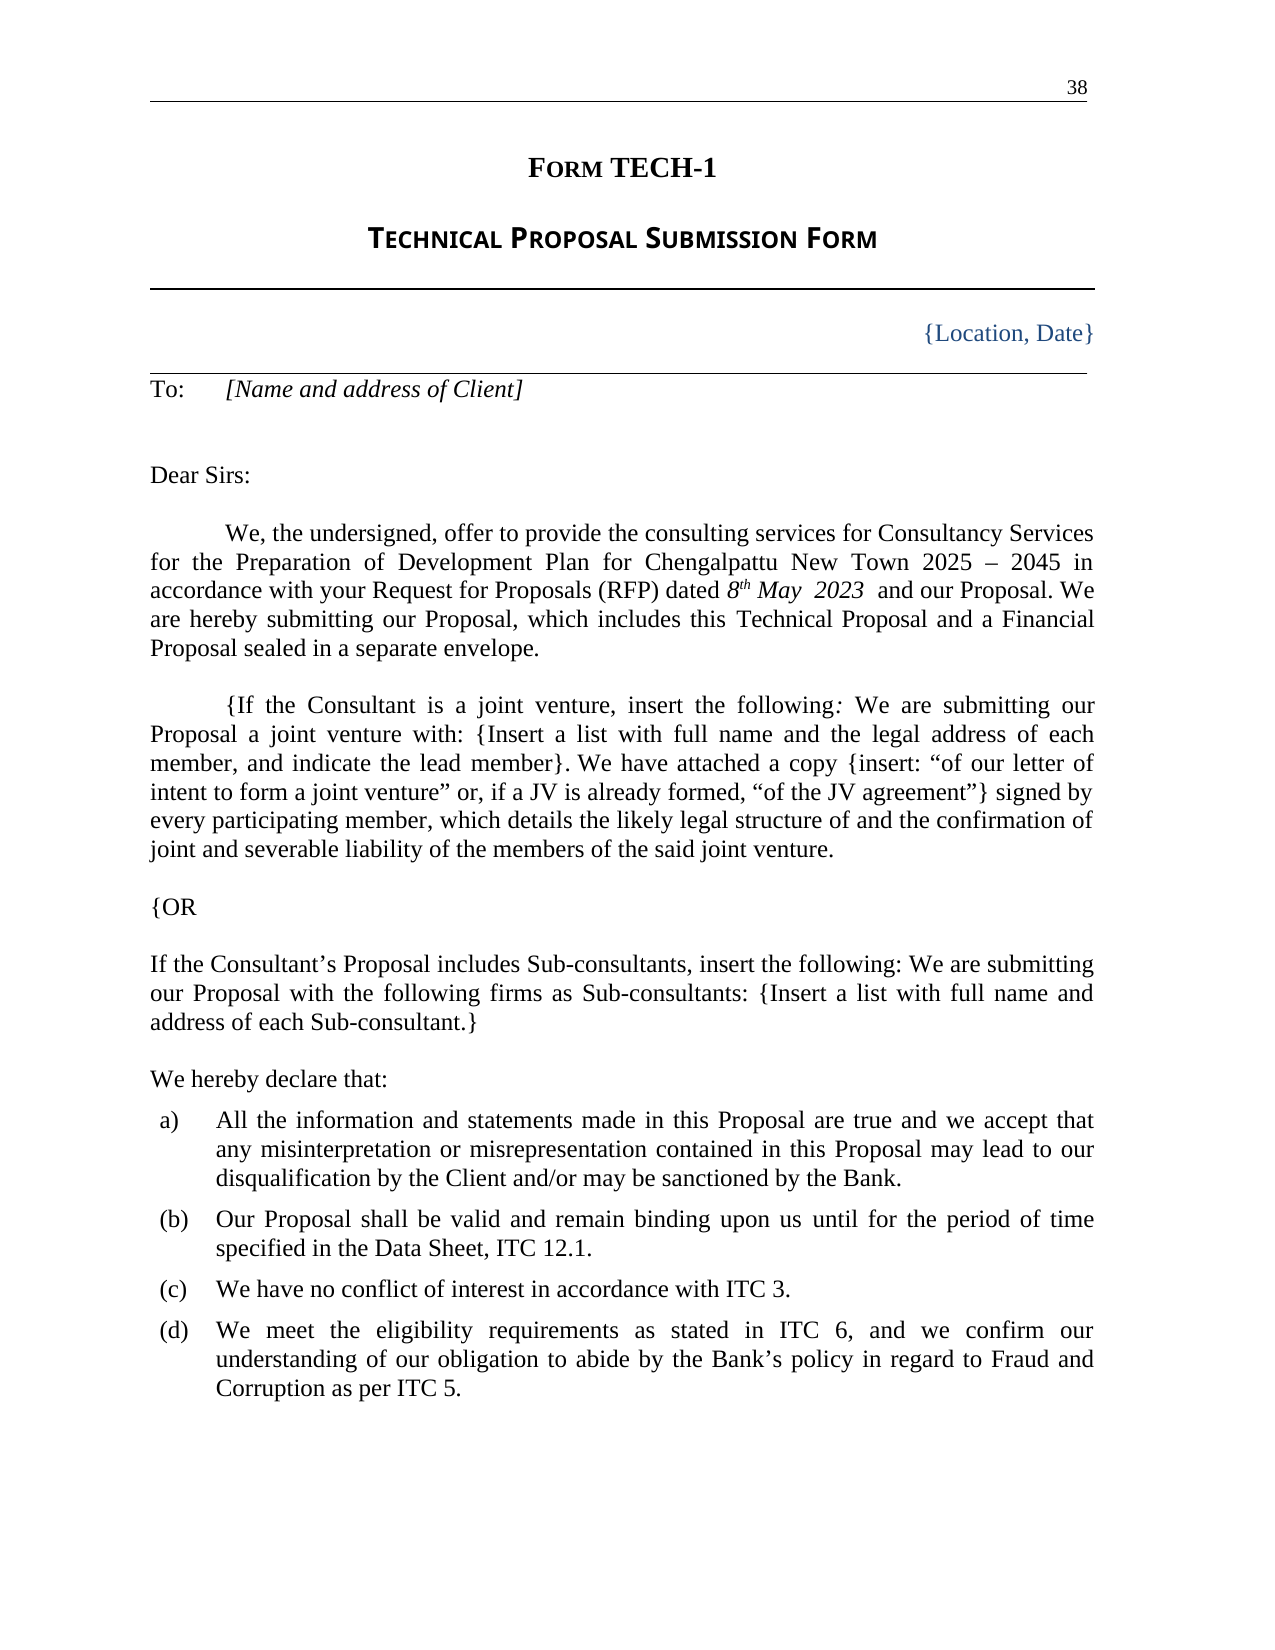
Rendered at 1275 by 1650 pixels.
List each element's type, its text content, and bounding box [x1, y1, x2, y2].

text {OR [150, 892, 1095, 921]
text (c) We have no conflict of interest in accordance with ITC 3. [159, 1274, 1095, 1303]
text Dear Sirs: [150, 461, 1095, 489]
text Technical Proposal Submission Form [150, 217, 1095, 257]
text If the Consultant’s Proposal includes Sub-consultants, insert the following: We are submitting our Proposal with the following firms as Sub-consultants: {Insert a list with full name and address of each Sub-consultant.} [150, 949, 1095, 1036]
text (b) Our Proposal shall be valid and remain binding upon us until for the period of time specified in the Data Sheet, ITC 12.1. [159, 1204, 1095, 1262]
text {Location, Date} [150, 318, 1095, 347]
text We hereby declare that: [150, 1064, 1095, 1093]
text a) All the information and statements made in this Proposal are true and we accept that any misinterpretation or misrepresentation contained in this Proposal may lead to our disqualification by the Client and/or may be sanctioned by the Bank. [159, 1106, 1095, 1192]
text {If the Consultant is a joint venture, insert the following: We are submitting our Proposal a joint venture with: {Insert a list with full name and the legal address of each member, and indicate the lead member}. We have attached a copy {insert: “of our letter of intent to form a joint venture” or, if a JV is already formed, “of the JV agreement”} signed by every participating member, which details the likely legal structure of and the confirmation of joint and severable liability of the members of the said joint venture. [150, 691, 1095, 863]
text (d) We meet the eligibility requirements as stated in ITC 6, and we confirm our understanding of our obligation to abide by the Bank’s policy in regard to Fraud and Corruption as per ITC 5. [159, 1316, 1095, 1402]
subtitle Form TECH-1 [150, 150, 1095, 183]
text To: [Name and address of Client] [150, 374, 1095, 403]
text We, the undersigned, offer to provide the consulting services for Consultancy Services for the Preparation of Development Plan for Chengalpattu New Town 2025 – 2045 in accordance with your Request for Proposals (RFP) dated 8th May 2023 and our Proposal. We are hereby submitting our Proposal, which includes this Technical Proposal and a Financial Proposal sealed in a separate envelope. [150, 518, 1095, 662]
